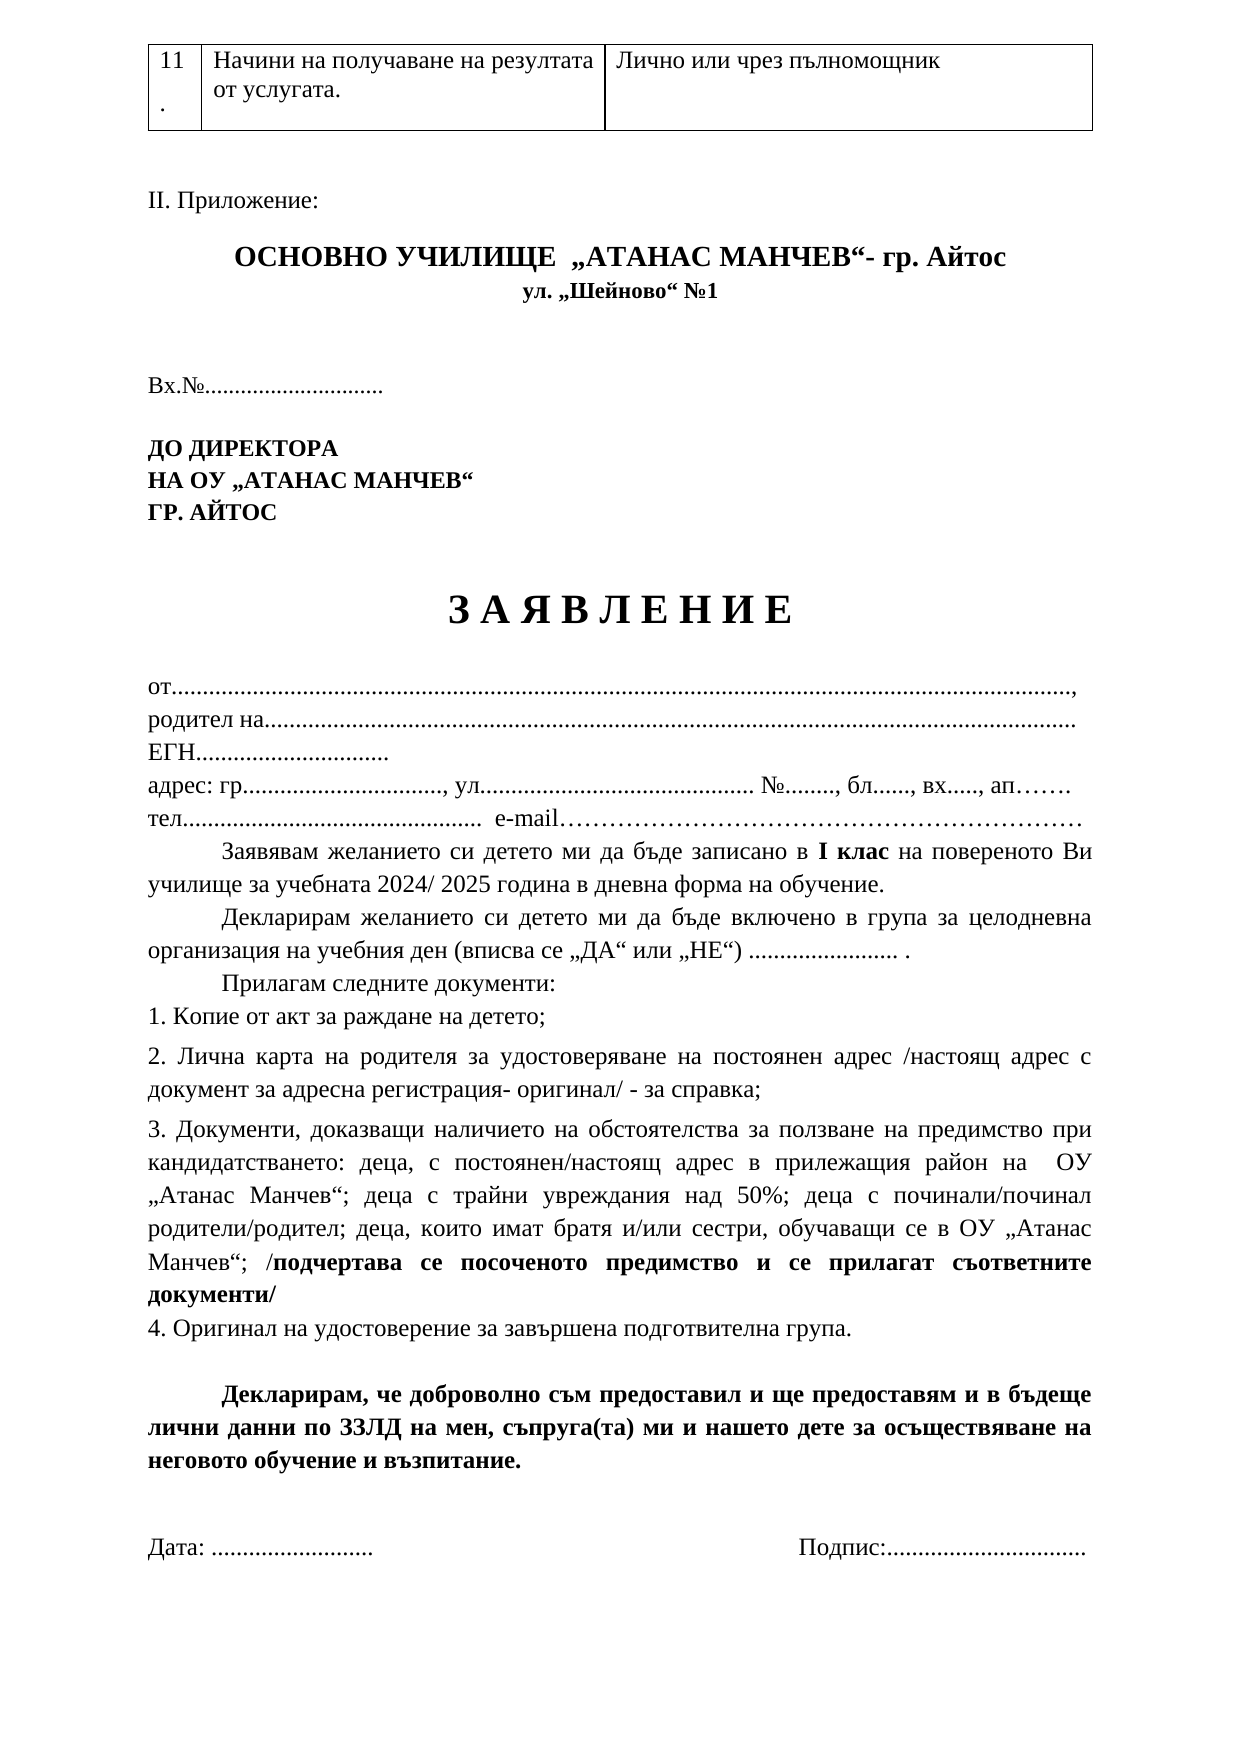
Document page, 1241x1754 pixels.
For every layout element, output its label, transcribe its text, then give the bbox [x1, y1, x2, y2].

text З А Я В Л Е Н И Е [148, 584, 1093, 632]
text Декларирам, че доброволно съм предоставил и ще предоставям и в бъдеще лични данни по ЗЗЛД на мен, съпруга(та) ми и нашето дете за осъществяване на неговото обучение и възпитание. [148, 1379, 1093, 1473]
table_cell 11. [149, 45, 201, 130]
text ЕГН............................... [148, 737, 1093, 766]
text ул. „Шейново“ №1 [148, 277, 1093, 304]
text от................................................................................................................................................, [148, 671, 1093, 700]
table_cell Начини на получаване на резултата от услугата. [202, 45, 604, 130]
text II. Приложение: [148, 185, 1093, 214]
text Прилагам следните документи: [148, 968, 1093, 997]
text Заявявам желанието си детето ми да бъде записано в І клас на повереното Ви училищe за учебната 2024/ 2025 година в дневна форма на обучение. [148, 836, 1093, 898]
text 4. Оригинал на удостоверение за завършена подготвителна група. [148, 1313, 1093, 1341]
text 1. Копие от акт за раждане на детето; [148, 1001, 1093, 1030]
text ОСНОВНО УЧИЛИЩЕ „АТАНАС МАНЧЕВ“- гр. Айтос [148, 239, 1093, 272]
table_cell Лично или чрез пълномощник [606, 45, 1092, 130]
text 2. Лична карта на родителя за удостоверяване на постоянен адрес /настоящ адрес с документ за адресна регистрация- оригинал/ - за справка; [148, 1041, 1093, 1103]
text 3. Документи, доказващи наличието на обстоятелства за ползване на предимство при кандидатстването: деца, с постоянен/настоящ адрес в прилежащия район на ОУ „Атанас Манчев“; деца с трайни увреждания над 50%; деца с починали/починал родители/родител; деца, които имат братя и/или сестри, обучаващи се в ОУ „Атанас Манчев“; /подчертава се посоченото предимство и се прилагат съответните документи/ [148, 1114, 1093, 1308]
text ГР. АЙТОС [148, 497, 1093, 525]
text НА ОУ „АТАНАС МАНЧЕВ“ [148, 466, 1093, 493]
text ДО ДИРЕКТОРА [148, 434, 1093, 462]
text Декларирам желанието си детето ми да бъде включено в група за целодневна организация на учебния ден (вписва се „ДА“ или „НЕ“) ........................ . [148, 902, 1093, 964]
text Дата: .......................... Подпис:................................ [148, 1532, 1093, 1560]
text Вх.№.............................. [148, 371, 1093, 398]
text адрес: гр................................, ул............................................ №........, бл......, вх....., ап……. тел................................................ e-mail……………………………………………………… [148, 770, 1093, 832]
text родител на.................................................................................................................................. [148, 704, 1093, 733]
